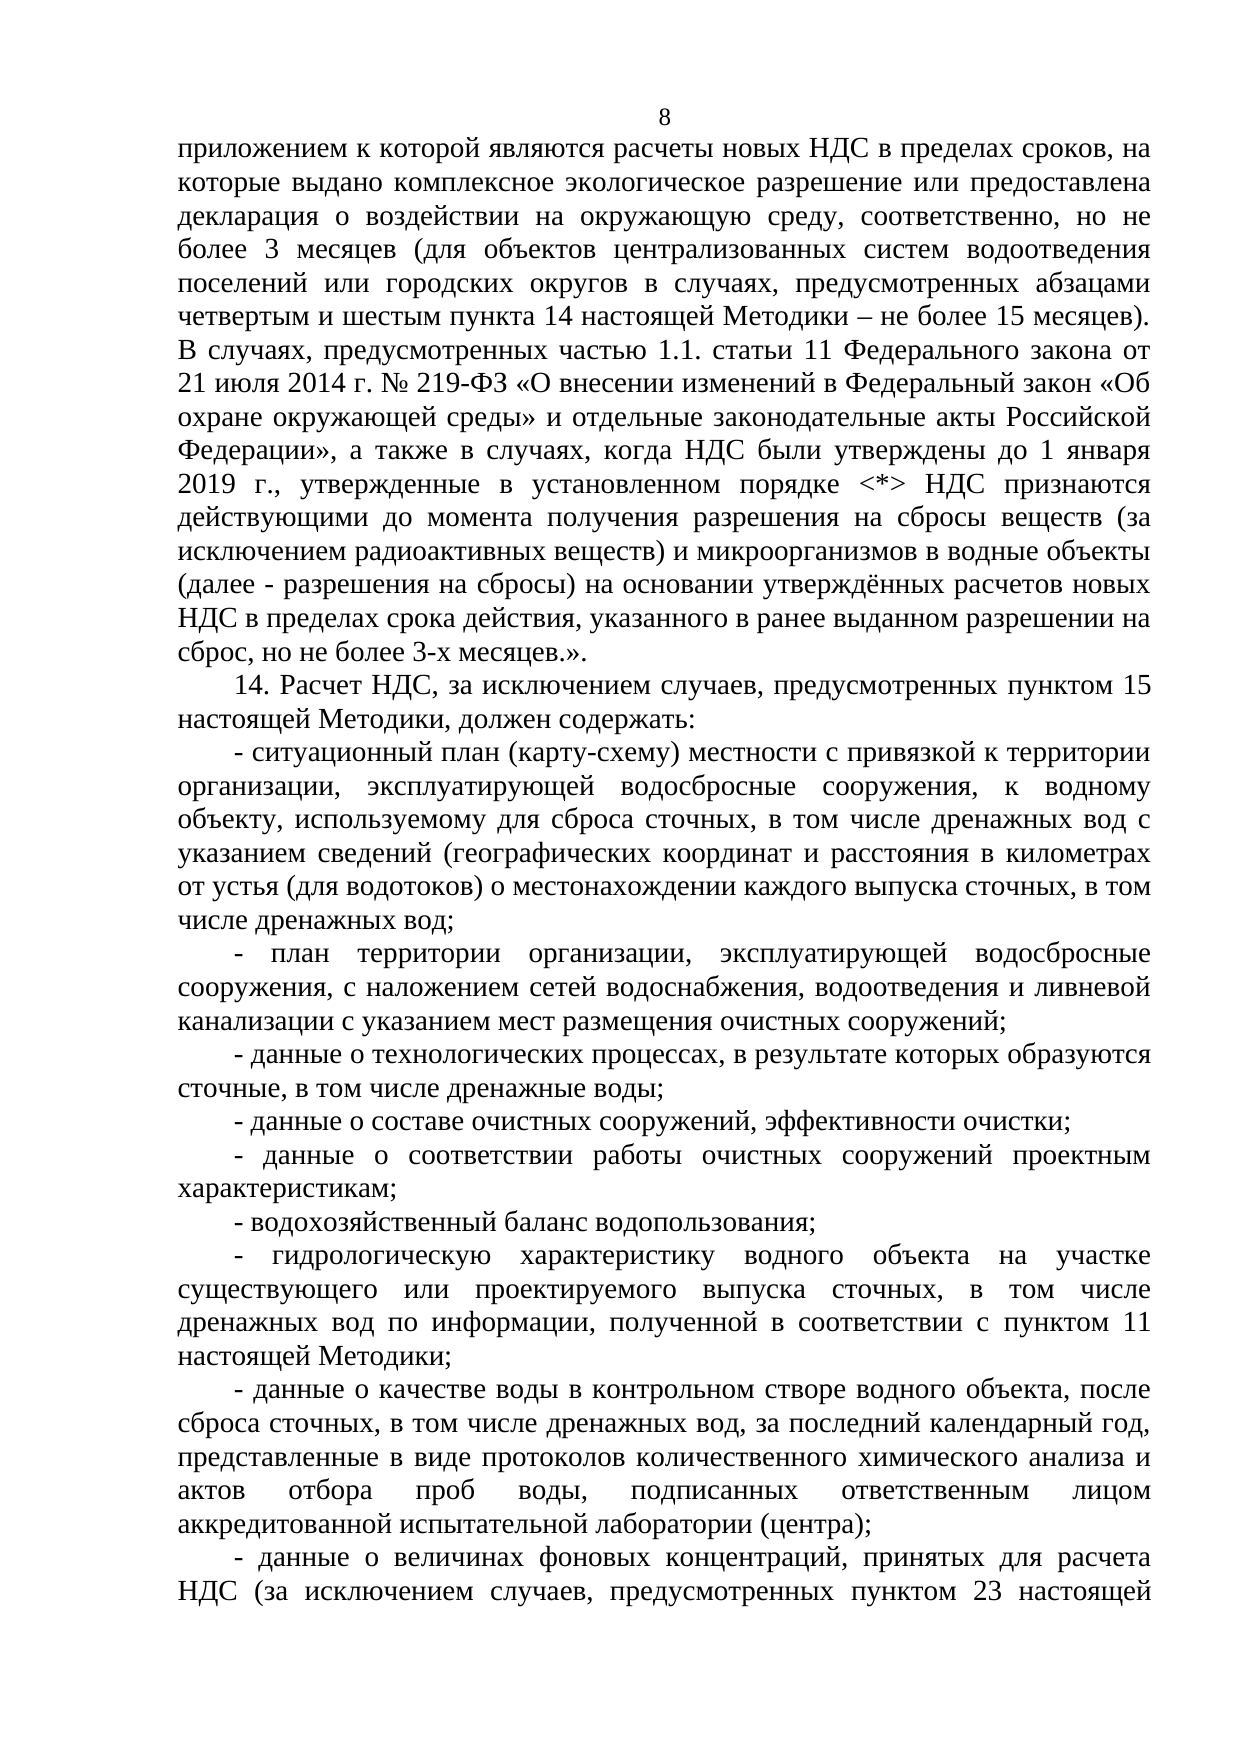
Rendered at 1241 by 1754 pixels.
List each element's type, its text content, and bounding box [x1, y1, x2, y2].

text - план территории организации, эксплуатирующей водосбросные сооружения, с наложением сетей водоснабжения, водоотведения и ливневой канализации с указанием мест размещения очистных сооружений; [177, 936, 1152, 1036]
text - данные о технологических процессах, в результате которых образуются сточные, в том числе дренажные воды; [177, 1036, 1152, 1103]
text - данные о качестве воды в контрольном створе водного объекта, после сброса сточных, в том числе дренажных вод, за последний календарный год, представленные в виде протоколов количественного химического анализа и актов отбора проб воды, подписанных ответственным лицом аккредитованной испытательной лаборатории (центра); [177, 1372, 1152, 1539]
text - данные о составе очистных сооружений, эффективности очистки; [177, 1103, 1152, 1137]
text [177, 131, 1152, 667]
text - данные о соответствии работы очистных сооружений проектным характеристикам; [177, 1137, 1152, 1204]
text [177, 1539, 1152, 1606]
text - гидрологическую характеристику водного объекта на участке существующего или проектируемого выпуска сточных, в том числе дренажных вод по информации, полученной в соответствии с пунктом 11 настоящей Методики; [177, 1237, 1152, 1372]
text - водохозяйственный баланс водопользования; [177, 1204, 1152, 1237]
text - ситуационный план (карту-схему) местности с привязкой к территории организации, эксплуатирующей водосбросные сооружения, к водному объекту, используемому для сброса сточных, в том числе дренажных вод с указанием сведений (географических координат и расстояния в километрах от устья (для водотоков) о местонахождении каждого выпуска сточных, в том числе дренажных вод; [177, 734, 1152, 936]
text 14. Расчет НДС, за исключением случаев, предусмотренных пунктом 15 настоящей Методики, должен содержать: [177, 667, 1152, 734]
